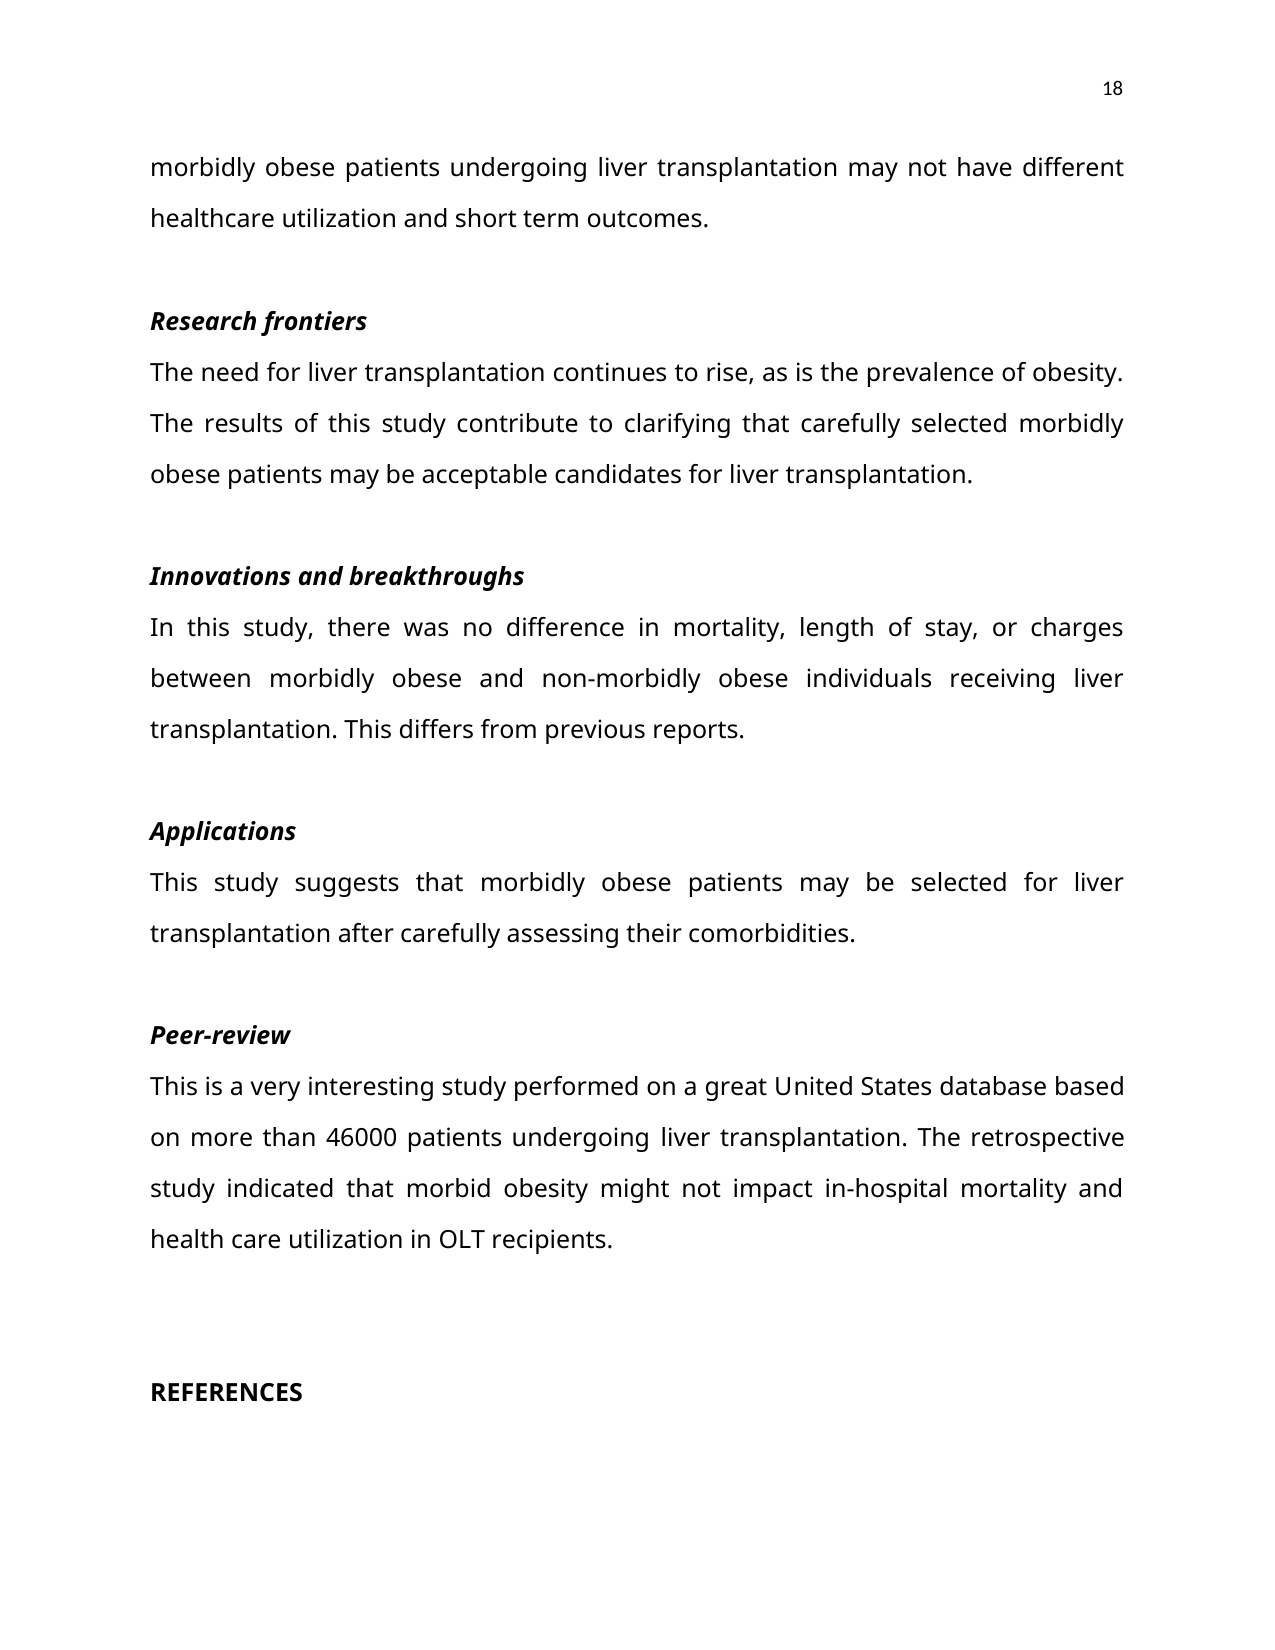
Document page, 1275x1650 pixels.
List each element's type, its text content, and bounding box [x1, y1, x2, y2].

text The need for liver transplantation continues to rise, as is the prevalence of obesity. The results of this study contribute to clarifying that carefully selected morbidly obese patients may be acceptable candidates for liver transplantation. [150, 354, 1125, 490]
text This study suggests that morbidly obese patients may be selected for liver transplantation after carefully assessing their comorbidities. [150, 864, 1125, 950]
text Research frontiers [150, 303, 1125, 337]
text This is a very interesting study performed on a great United States database based on more than 46000 patients undergoing liver transplantation. The retrospective study indicated that morbid obesity might not impact in-hospital mortality and health care utilization in OLT recipients. [150, 1069, 1125, 1256]
text REFERENCES [150, 1375, 1125, 1409]
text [150, 150, 1125, 235]
text Applications [150, 813, 1125, 848]
text Peer-review [150, 1018, 1125, 1052]
text Innovations and breakthroughs [150, 558, 1125, 592]
text In this study, there was no difference in mortality, length of stay, or charges between morbidly obese and non-morbidly obese individuals receiving liver transplantation. This differs from previous reports. [150, 609, 1125, 746]
